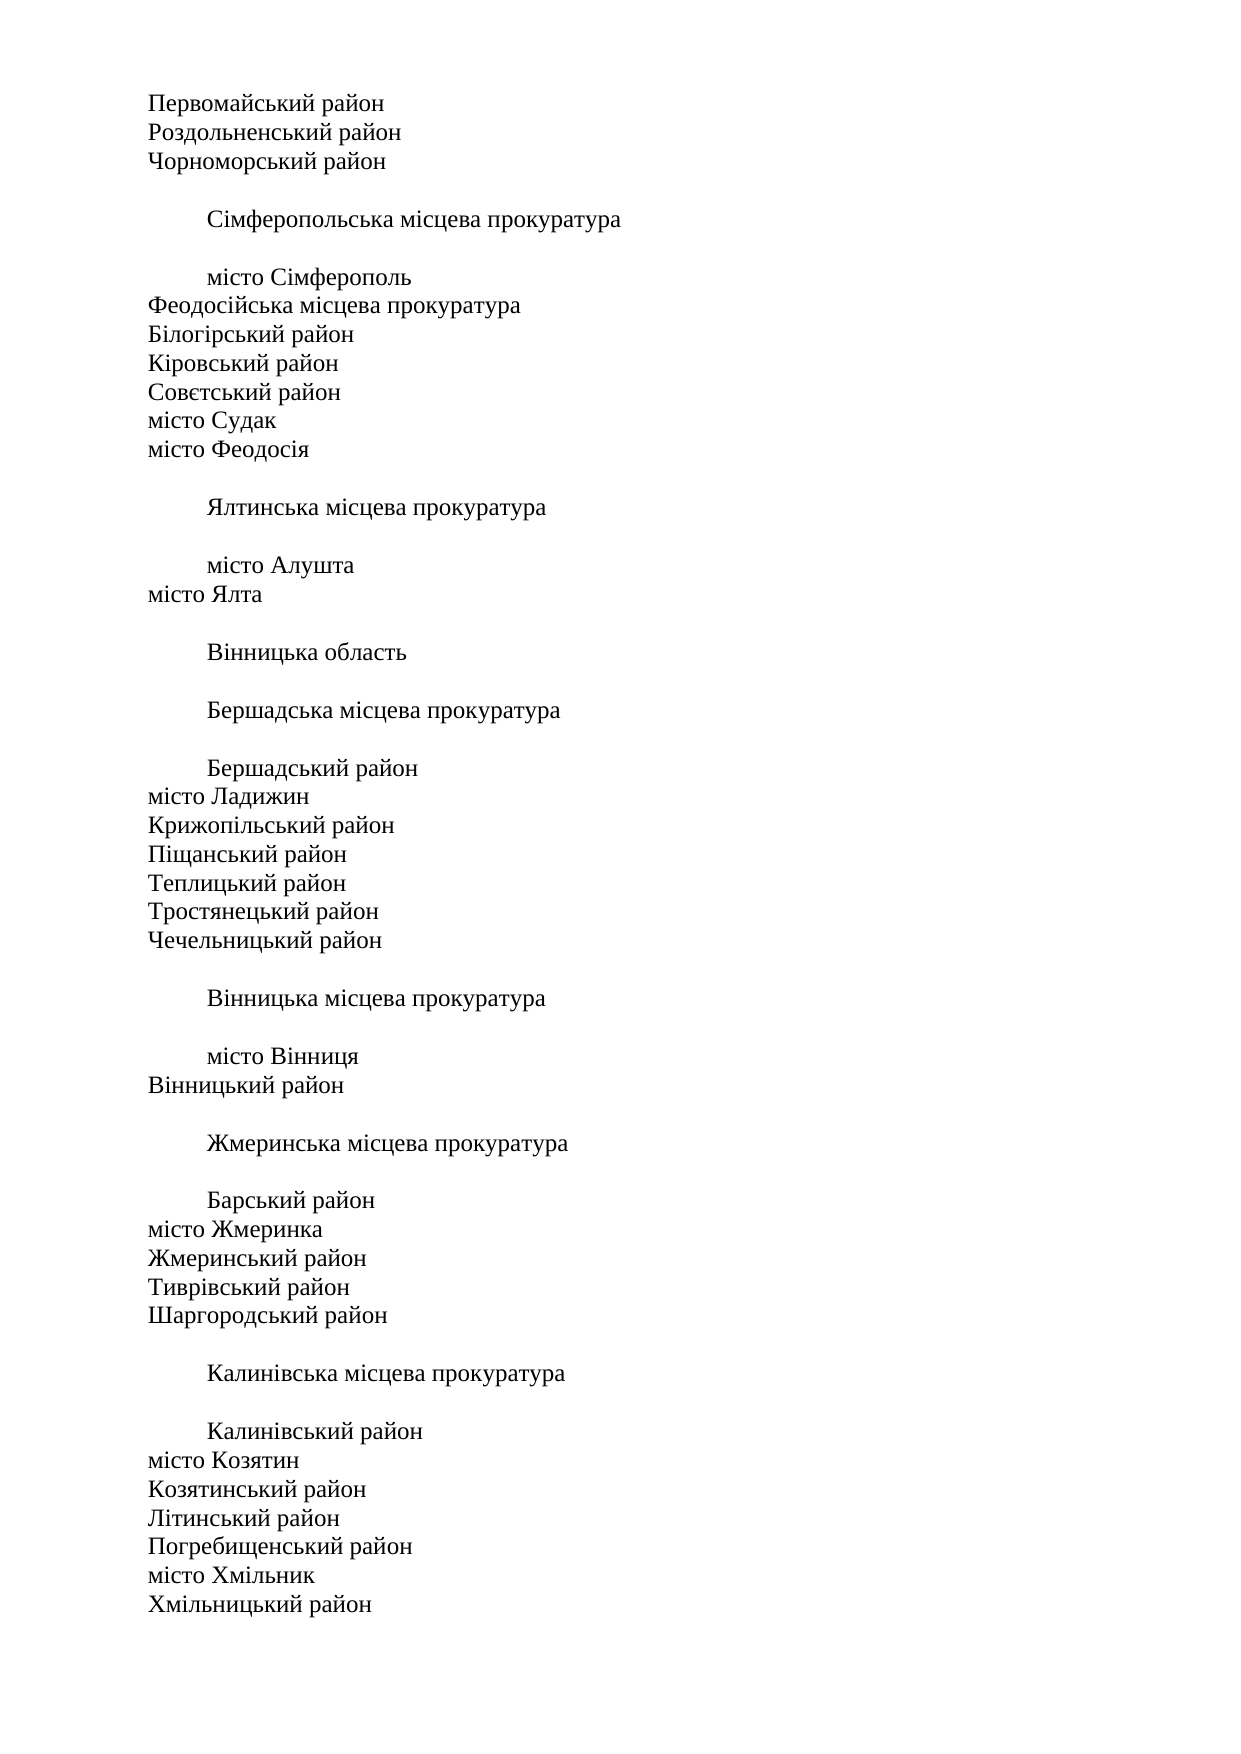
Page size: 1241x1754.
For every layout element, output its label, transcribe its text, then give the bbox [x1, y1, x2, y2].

text місто Вінниця Вінницький район [148, 1041, 1152, 1098]
text Вінницька область [148, 637, 1152, 666]
text Бершадська місцева прокуратура [148, 695, 1152, 723]
text Бершадський район місто Ладижин Крижопільський район Піщанський район Теплицький район Тростянецький район Чечельницький район [148, 753, 1152, 954]
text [148, 88, 1152, 175]
text місто Сімферополь Феодосійська місцева прокуратура Білогірський район Кіровський район Совєтський район місто Судак місто Феодосія [148, 262, 1152, 463]
text Калинівська місцева прокуратура [148, 1358, 1152, 1387]
text Сімферопольська місцева прокуратура [148, 204, 1152, 233]
text місто Алушта місто Ялта [148, 550, 1152, 608]
text Барський район місто Жмеринка Жмеринський район Тиврівський район Шаргородський район [148, 1186, 1152, 1329]
text Вінницька місцева прокуратура [148, 983, 1152, 1012]
text Ялтинська місцева прокуратура [148, 492, 1152, 521]
text Калинівський район місто Козятин Козятинський район Літинський район Погребищенський район місто Хмільник Хмільницький район [148, 1416, 1152, 1618]
text Жмеринська місцева прокуратура [148, 1128, 1152, 1156]
